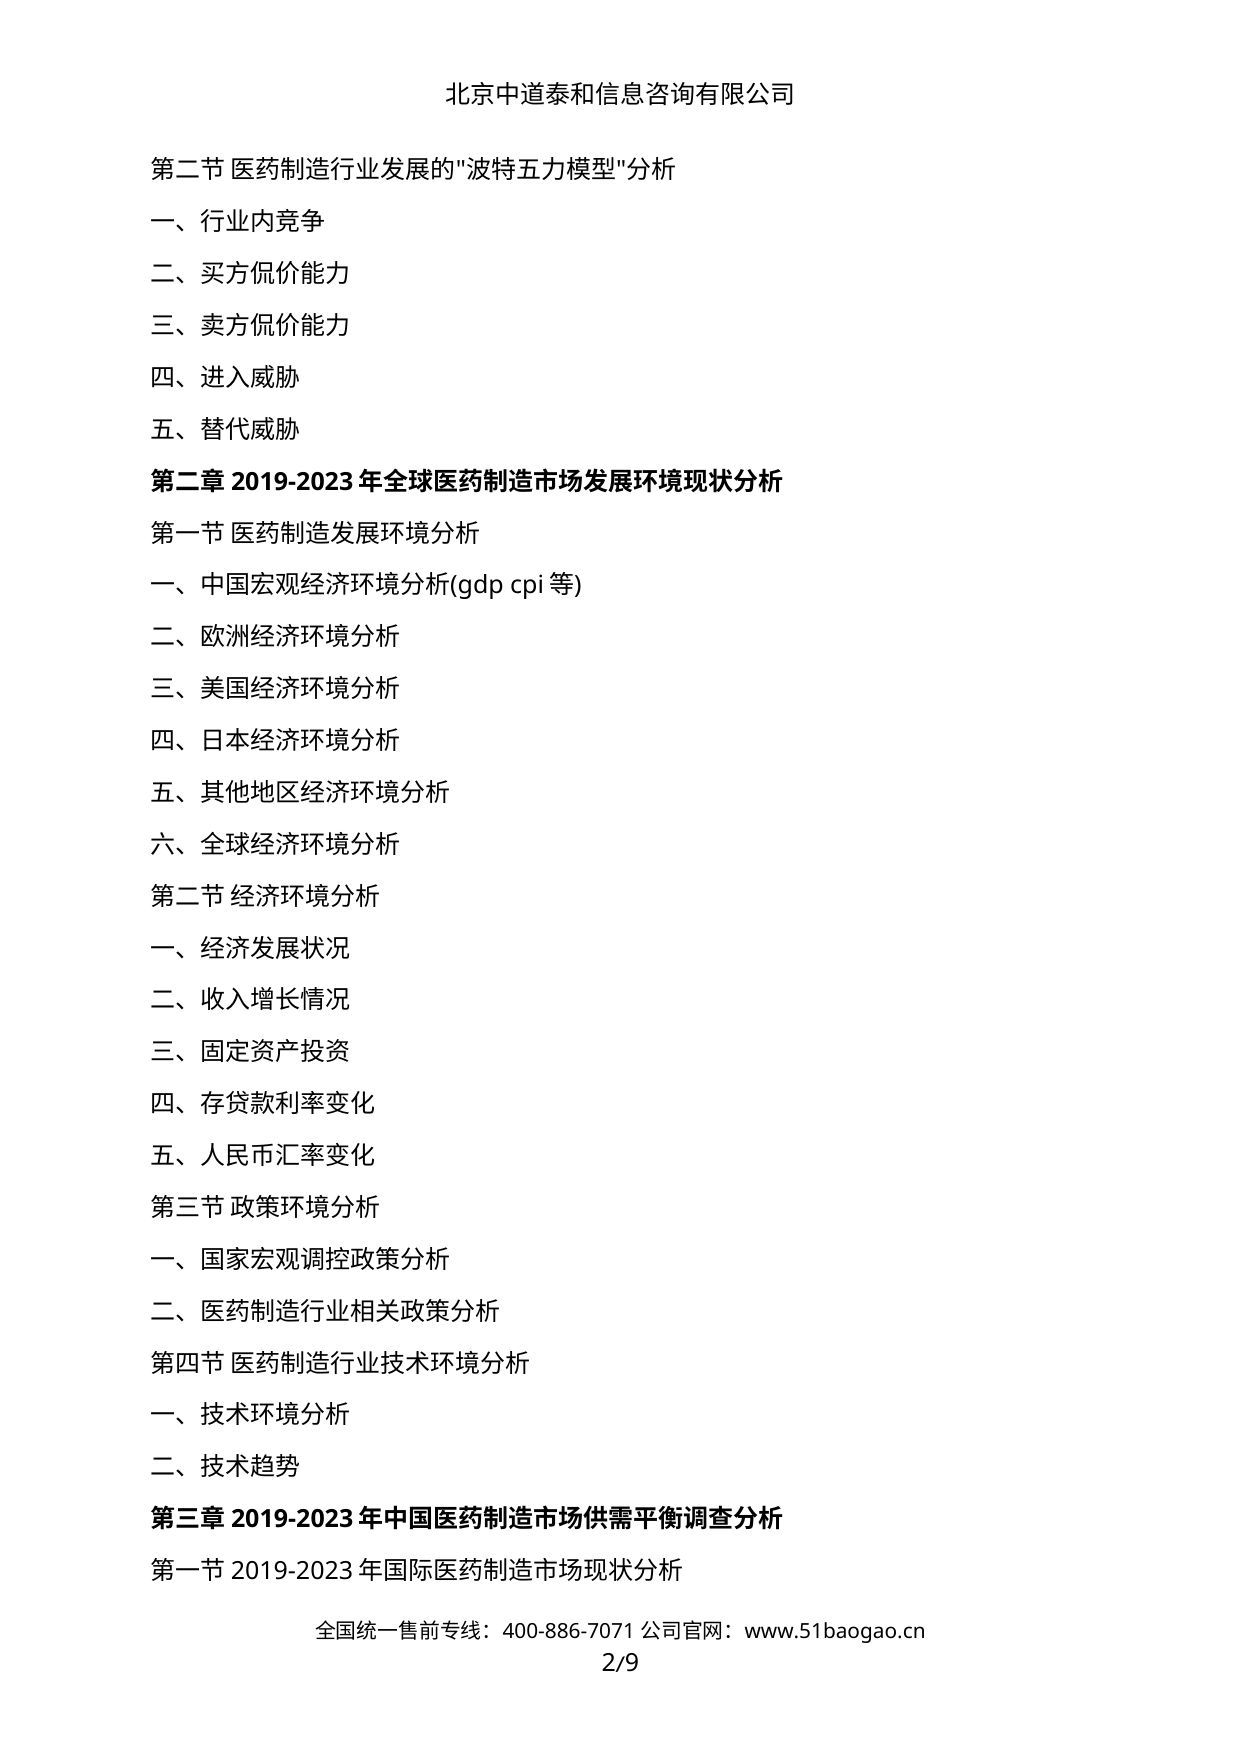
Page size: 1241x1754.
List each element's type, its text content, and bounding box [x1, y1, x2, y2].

text 四、日本经济环境分析 [150, 721, 1090, 757]
text 四、存贷款利率变化 [150, 1084, 1090, 1120]
text 一、行业内竞争 [150, 202, 1090, 238]
text 二、技术趋势 [150, 1447, 1090, 1483]
text 三、固定资产投资 [150, 1032, 1090, 1068]
text 二、医药制造行业相关政策分析 [150, 1291, 1090, 1327]
text 四、进入威胁 [150, 357, 1090, 394]
text 第二章 2019-2023年全球医药制造市场发展环境现状分析 [150, 461, 1090, 497]
text 第三节 政策环境分析 [150, 1187, 1090, 1224]
text 第一节 2019-2023年国际医药制造市场现状分析 [150, 1551, 1090, 1587]
text 五、人民币汇率变化 [150, 1136, 1090, 1172]
text 六、全球经济环境分析 [150, 824, 1090, 861]
text 三、美国经济环境分析 [150, 669, 1090, 705]
text 二、欧洲经济环境分析 [150, 617, 1090, 653]
text 第一节 医药制造发展环境分析 [150, 513, 1090, 549]
text 一、经济发展状况 [150, 928, 1090, 964]
text 第三章 2019-2023年中国医药制造市场供需平衡调查分析 [150, 1499, 1090, 1535]
text 五、其他地区经济环境分析 [150, 772, 1090, 809]
text 一、国家宏观调控政策分析 [150, 1239, 1090, 1276]
text 三、卖方侃价能力 [150, 306, 1090, 342]
text 一、技术环境分析 [150, 1395, 1090, 1431]
text 二、收入增长情况 [150, 980, 1090, 1016]
text 一、中国宏观经济环境分析(gdp cpi等) [150, 565, 1090, 601]
text 第二节 医药制造行业发展的"波特五力模型"分析 [150, 150, 1090, 186]
text 第四节 医药制造行业技术环境分析 [150, 1343, 1090, 1379]
text 第二节 经济环境分析 [150, 876, 1090, 912]
text 二、买方侃价能力 [150, 254, 1090, 290]
text 五、替代威胁 [150, 409, 1090, 446]
